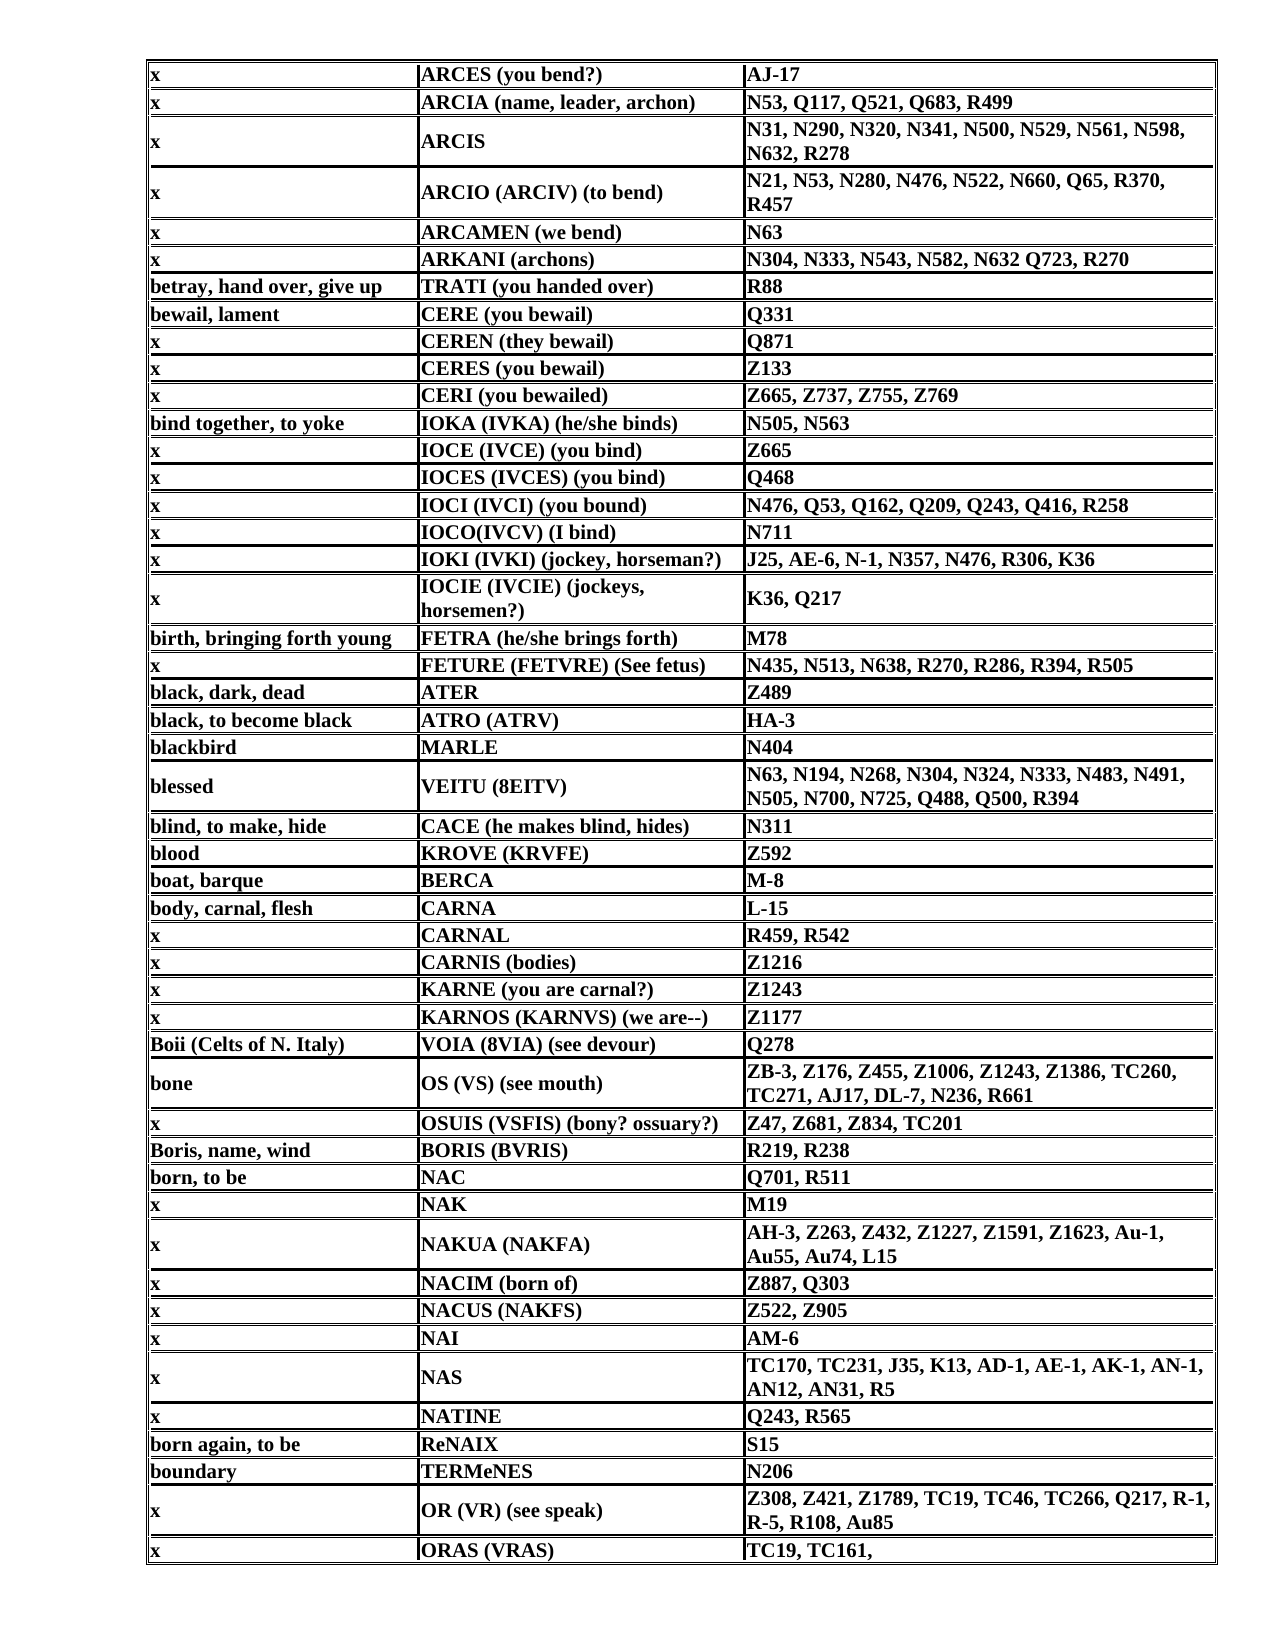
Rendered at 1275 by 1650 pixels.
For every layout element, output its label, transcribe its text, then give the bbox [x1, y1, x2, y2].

table_cell N476, Q53, Q162, Q209, Q243, Q416, R258 [746, 489, 1215, 517]
table_cell born, to be [148, 1162, 418, 1189]
table_cell CERI (you bewailed) [420, 384, 743, 407]
table_cell Q871 [744, 326, 1216, 353]
table_cell IOCE (IVCE) (you bind) [420, 438, 743, 462]
table_cell Q468 [746, 462, 1215, 489]
table_cell CERES (you bewail) [420, 356, 743, 380]
table_cell x [148, 1268, 417, 1295]
table_cell OS (VS) (see mouth) [420, 1059, 743, 1107]
table_cell Z1216 [744, 947, 1216, 974]
table_cell R459, R542 [746, 920, 1215, 947]
table_cell x [149, 380, 417, 407]
table_cell x [149, 63, 418, 86]
table_cell Z887, Q303 [746, 1268, 1216, 1295]
table_cell x [149, 216, 417, 244]
table_cell ARCES (you bend?) [418, 63, 744, 86]
table_cell black, to become black [149, 704, 417, 732]
table_cell NAKUA (NAKFA) [420, 1220, 743, 1268]
table_cell N63, N194, N268, N304, N324, N333, N483, N491, N505, N700, N725, Q488, Q500, R394 [746, 759, 1215, 810]
table_cell x [148, 517, 418, 544]
table_cell x [149, 1189, 417, 1216]
table_cell x [149, 489, 417, 517]
table_cell born again, to be [149, 1428, 417, 1456]
table_cell N53, Q117, Q521, Q683, R499 [746, 86, 1215, 114]
table_cell Q701, R511 [744, 1162, 1216, 1189]
table_cell BERCA [420, 868, 743, 892]
table_cell Q331 [746, 298, 1215, 326]
table_cell CEREN (they bewail) [420, 329, 743, 353]
table_cell BORIS (BVRIS) [420, 1138, 743, 1162]
table_cell M-8 [746, 865, 1215, 892]
table_cell NATINE [420, 1404, 743, 1428]
table_cell betray, hand over, give up [149, 271, 417, 298]
table_cell Boris, name, wind [149, 1135, 417, 1162]
table_cell Boii (Celts of ) [148, 1029, 418, 1056]
table_cell MARLE [420, 735, 743, 759]
table_cell ARCIS [420, 117, 743, 165]
table_cell NAK [420, 1193, 743, 1216]
table_cell CARNA [420, 896, 743, 919]
table_cell boundary [148, 1456, 418, 1483]
table_cell x [148, 244, 418, 271]
table_cell Q278 [744, 1029, 1216, 1056]
table_cell x [149, 544, 417, 571]
table_cell ZB-3, Z176, Z455, Z1006, Z1243, Z1386, TC260, TC271, AJ17, DL-7, N236, R661 [746, 1056, 1215, 1107]
table_cell AJ-17 [744, 63, 1215, 86]
table_cell IOCI (IVCI) (you bound) [420, 493, 743, 517]
table_cell ATRO (ATRV) [420, 708, 743, 732]
table_cell IOCO(IVCV) (I bind) [420, 520, 743, 544]
table_cell bind together, to yoke [149, 408, 417, 435]
table_cell x [149, 920, 417, 947]
table_cell FETRA (he/she brings forth) [420, 626, 743, 650]
table_cell IOCIE (IVCIE) (jockeys, horsemen?) [420, 575, 743, 622]
table_cell x [149, 86, 417, 114]
table_cell IOKA (IVKA) (he/she binds) [420, 411, 743, 435]
table_cell N404 [744, 732, 1216, 759]
table_cell black, dark, dead [149, 677, 417, 704]
table_cell ORAS (VRAS) [418, 1538, 744, 1562]
table_cell VEITU (8EITV) [420, 762, 743, 810]
table_cell bewail, lament [149, 298, 417, 326]
table_cell ARCIA (name, leader, archon) [420, 90, 743, 114]
table_cell N31, N290, N320, N341, N500, N529, N561, N598, N632, R278 [744, 114, 1216, 165]
table_cell S15 [746, 1428, 1215, 1456]
table_cell x [149, 571, 417, 622]
table_cell N505, N563 [746, 408, 1215, 435]
table_cell x [148, 353, 417, 380]
table_cell Z47, Z681, Z834, TC201 [746, 1107, 1215, 1134]
table_cell x [149, 462, 417, 489]
table_cell N63 [746, 216, 1215, 244]
table_cell x [149, 1534, 418, 1562]
table_cell body, carnal, flesh [149, 892, 417, 919]
table_cell x [149, 1401, 417, 1428]
table_cell N206 [744, 1456, 1216, 1483]
table_cell x [148, 1350, 418, 1401]
table_cell Z308, Z421, Z1789, TC19, TC46, TC266, Q217, R-1, R-5, R108, Au85 [746, 1483, 1216, 1534]
table_cell x [148, 326, 418, 353]
table_cell x [149, 974, 417, 1001]
table_cell AM-6 [746, 1323, 1215, 1350]
table_cell bone [149, 1056, 417, 1107]
table_cell CARNIS (bodies) [420, 950, 743, 974]
table_cell NAS [420, 1353, 743, 1401]
table_cell Z489 [746, 677, 1215, 704]
table_cell ReNAIX [420, 1432, 743, 1456]
table_cell ARCIO (ARCIV) (to bend) [420, 168, 743, 216]
table_cell Z522, Z905 [746, 1295, 1215, 1322]
table_cell boat, barque [149, 865, 417, 892]
table_cell Z133 [746, 353, 1216, 380]
table_cell TC170, TC231, J35, K13, AD-1, AE-1, AK-1, AN-1, AN12, AN31, R5 [744, 1350, 1216, 1401]
table_cell OSUIS (VSFIS) (bony? ossuary?) [420, 1111, 743, 1134]
table_cell blood [148, 838, 418, 865]
table_cell Q243, R565 [746, 1401, 1215, 1428]
table_cell N435, N513, N638, R270, R286, R394, R505 [744, 650, 1216, 677]
table_cell J25, AE-6, N-1, N357, N476, R306, K36 [746, 544, 1215, 571]
table_cell M78 [746, 623, 1215, 650]
table_cell HA-3 [746, 704, 1215, 732]
table_cell x [149, 1001, 417, 1029]
table_cell blind, to make, hide [149, 810, 417, 838]
table_cell R219, R238 [746, 1135, 1215, 1162]
table_cell birth, bringing forth young [149, 623, 417, 650]
table_cell Z665 [744, 435, 1216, 462]
table_cell ARKANI (archons) [420, 247, 743, 271]
table_cell TC19, TC161, [744, 1534, 1215, 1562]
table_cell R88 [746, 271, 1215, 298]
table_cell AH-3, Z263, Z432, Z1227, Z1591, Z1623, Au-1, Au55, Au74, L15 [746, 1216, 1215, 1268]
table_cell N311 [746, 810, 1215, 838]
table_cell x [149, 1216, 417, 1268]
table_cell L-15 [746, 892, 1215, 919]
table_cell OR (VR) (see speak) [420, 1486, 743, 1534]
table_cell x [148, 114, 418, 165]
table_cell Z1177 [746, 1001, 1215, 1029]
table_cell x [149, 1107, 417, 1134]
table_cell KARNOS (KARNVS) (we are--) [420, 1005, 743, 1029]
table_cell KROVE (KRVFE) [420, 841, 743, 865]
table_cell N711 [744, 517, 1216, 544]
table_cell Z1243 [746, 974, 1215, 1001]
table_cell KARNE (you are carnal?) [420, 978, 743, 1001]
table_cell CARNAL [420, 923, 743, 947]
table_cell NACUS (NAKFS) [420, 1299, 743, 1322]
table_cell TRATI (you handed over) [420, 274, 743, 298]
table_cell CERE (you bewail) [420, 302, 743, 326]
table_cell ARCAMEN (we bend) [420, 220, 743, 244]
table_cell NAC [420, 1165, 743, 1189]
table_cell FETURE (FETVRE) (See fetus) [420, 653, 743, 677]
table_cell blackbird [148, 732, 418, 759]
table_cell TERMeNES [420, 1459, 743, 1483]
table_cell K36, Q217 [746, 571, 1215, 622]
table_cell x [148, 435, 418, 462]
table_cell NAI [420, 1326, 743, 1350]
table_cell IOKI (IVKI) (jockey, horseman?) [420, 547, 743, 571]
table_cell x [149, 1323, 417, 1350]
table_cell CACE (he makes blind, hides) [420, 814, 743, 838]
table_cell x [149, 1295, 417, 1322]
table_cell N304, N333, N543, N582, N632 Q723, R270 [744, 244, 1216, 271]
table_cell blessed [149, 759, 417, 810]
table_cell N21, N53, N280, N476, N522, N660, Q65, R370, R457 [746, 165, 1215, 216]
table_cell ATER [420, 680, 743, 704]
table_cell VOIA (8VIA) (see devour) [420, 1032, 743, 1056]
table_cell IOCES (IVCES) (you bind) [420, 465, 743, 489]
table_cell Z592 [744, 838, 1216, 865]
table_cell Z665, Z737, Z755, Z769 [746, 380, 1215, 407]
table_cell x [148, 1483, 417, 1534]
table_cell M19 [746, 1189, 1215, 1216]
table_cell x [148, 650, 418, 677]
table_cell NACIM (born of) [420, 1271, 743, 1295]
table_cell x [148, 947, 418, 974]
table_cell x [149, 165, 417, 216]
